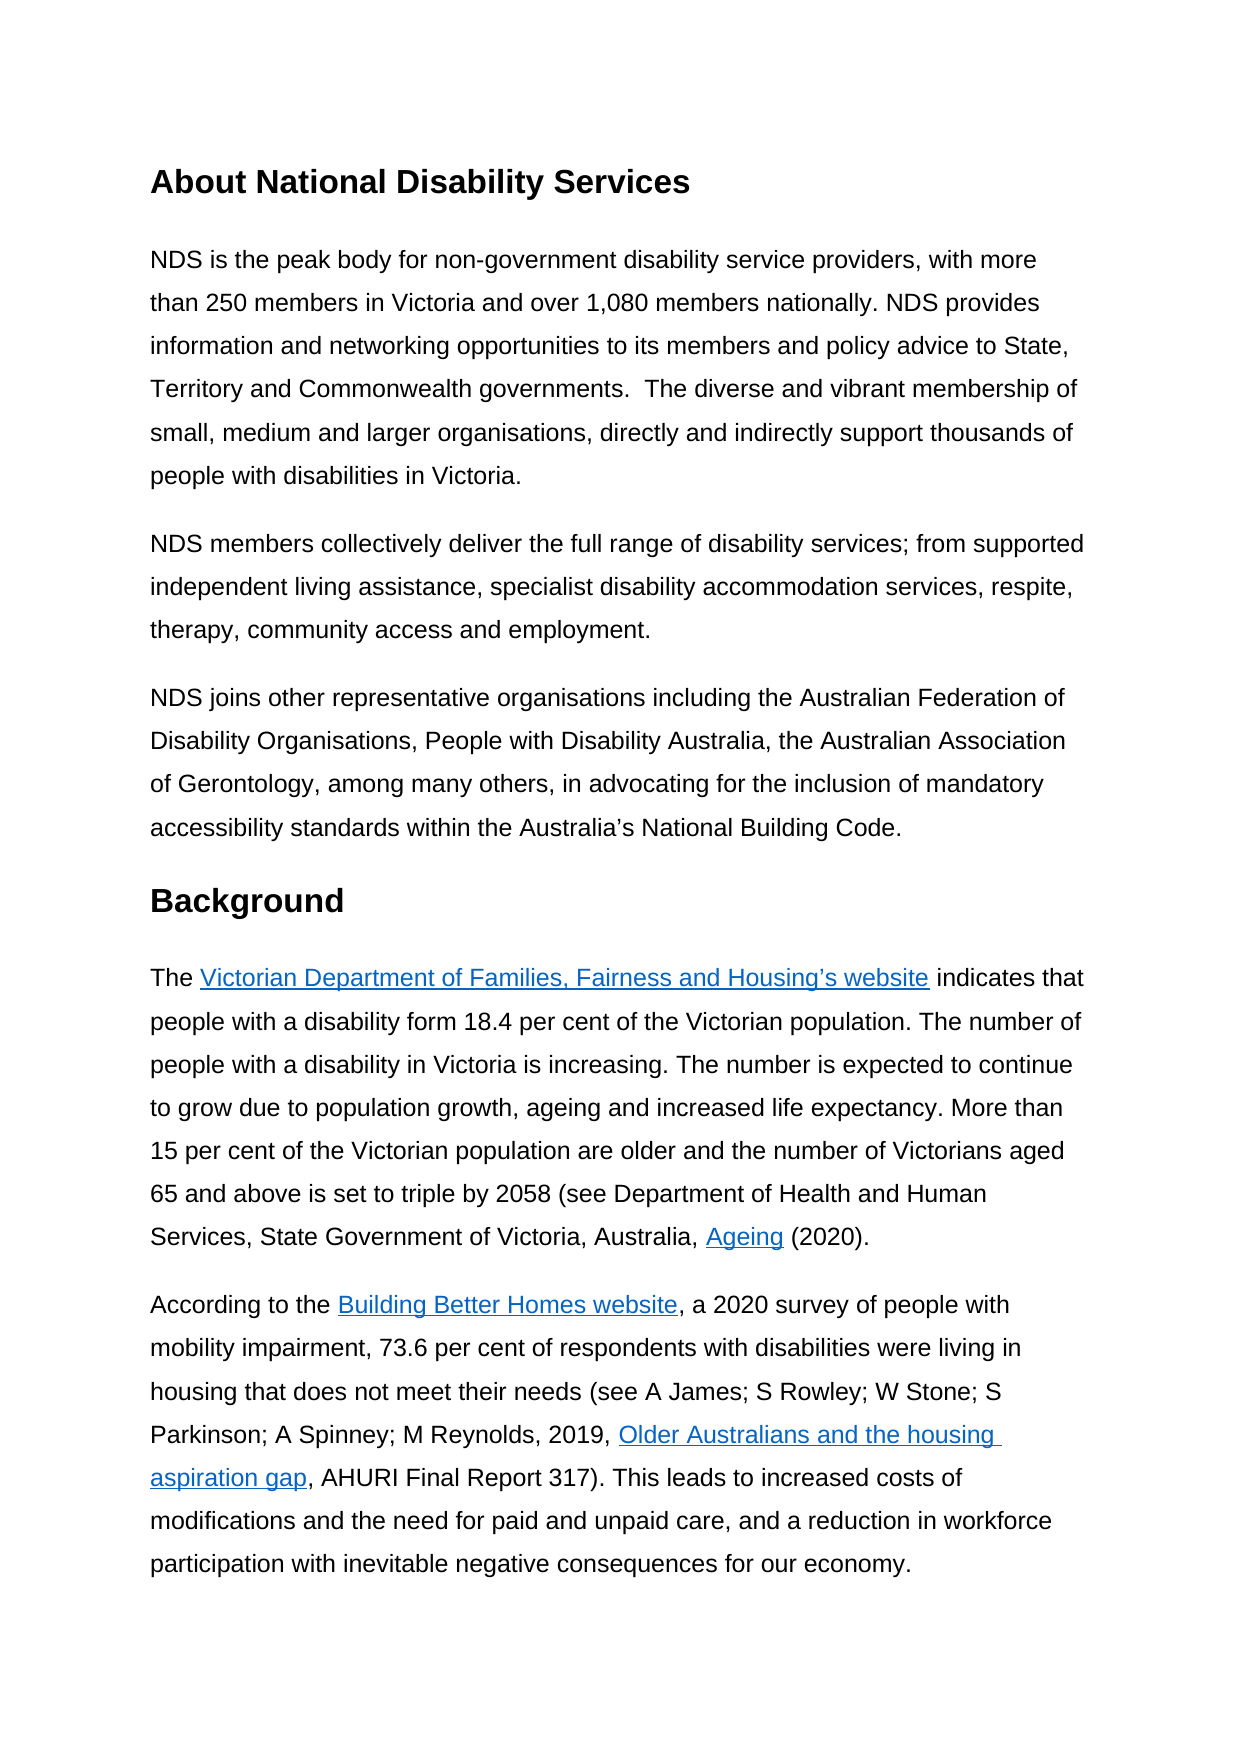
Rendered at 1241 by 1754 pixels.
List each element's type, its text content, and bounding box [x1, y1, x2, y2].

text The Victorian Department of Families, Fairness and Housing’s website indicates that people with a disability form 18.4 per cent of the Victorian population. The number of people with a disability in Victoria is increasing. The number is expected to continue to grow due to population growth, ageing and increased life expectancy. More than 15 per cent of the Victorian population are older and the number of Victorians aged 65 and above is set to triple by 2058 (see Department of Health and Human Services, State Government of Victoria, Australia, Ageing (2020). [150, 963, 1090, 1251]
subtitle Background [150, 881, 1090, 919]
text NDS members collectively deliver the full range of disability services; from supported independent living assistance, specialist disability accommodation services, respite, therapy, community access and employment. [150, 529, 1090, 644]
text NDS joins other representative organisations including the Australian Federation of Disability Organisations, People with Disability Australia, the Australian Association of Gerontology, among many others, in advocating for the inclusion of mandatory accessibility standards within the Australia’s National Building Code. [150, 683, 1090, 841]
subtitle About National Disability Services [150, 162, 1090, 201]
text NDS is the peak body for non-government disability service providers, with more than 250 members in Victoria and over 1,080 members nationally. NDS provides information and networking opportunities to its members and policy advice to State, Territory and Commonwealth governments. The diverse and vibrant membership of small, medium and larger organisations, directly and indirectly support thousands of people with disabilities in Victoria. [150, 245, 1090, 489]
text According to the Building Better Homes website, a 2020 survey of people with mobility impairment, 73.6 per cent of respondents with disabilities were living in housing that does not meet their needs (see A James; S Rowley; W Stone; S Parkinson; A Spinney; M Reynolds, 2019, Older Australians and the housing aspiration gap, AHURI Final Report 317). This leads to increased costs of modifications and the need for paid and unpaid care, and a reduction in workforce participation with inevitable negative consequences for our economy. [150, 1290, 1090, 1578]
